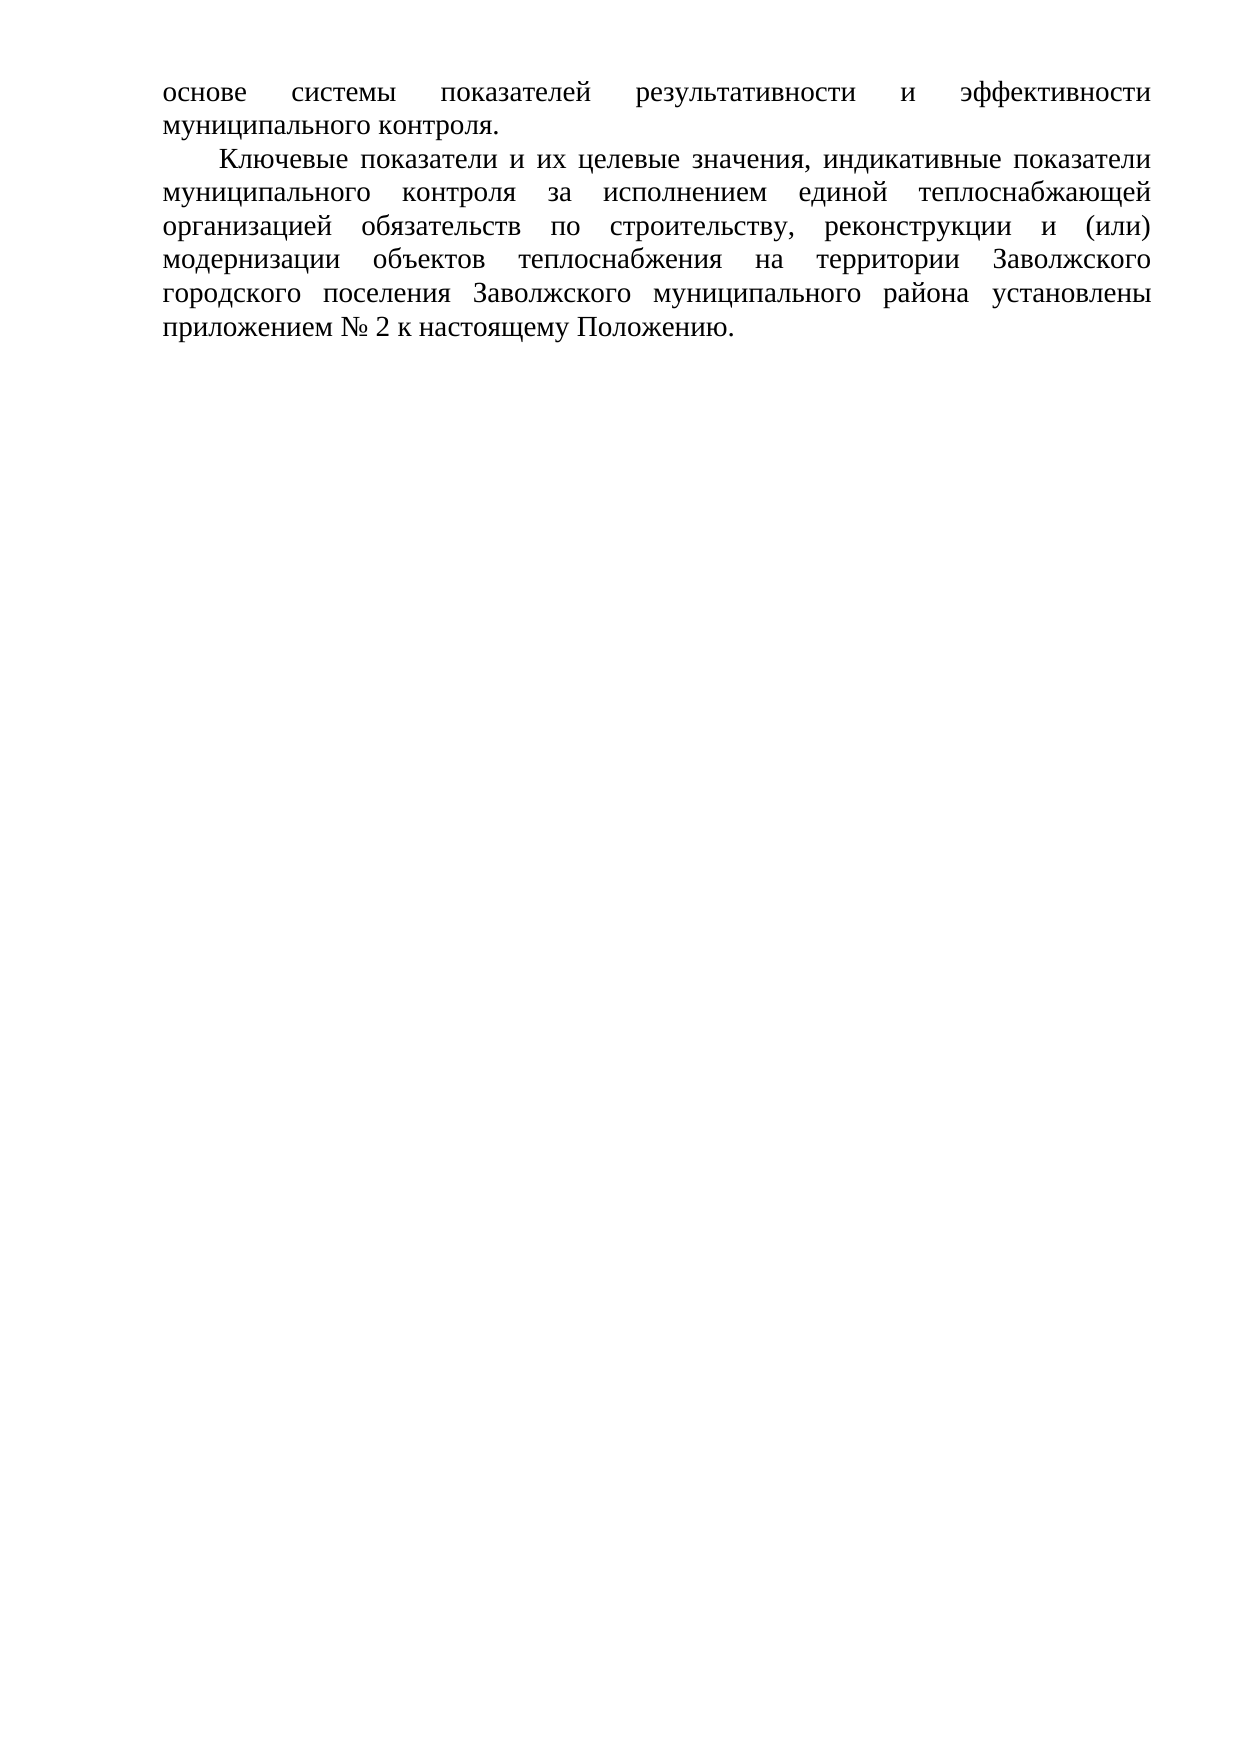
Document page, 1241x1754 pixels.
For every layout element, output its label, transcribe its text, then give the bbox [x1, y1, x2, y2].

text Ключевые показатели и их целевые значения, индикативные показатели муниципального контроля за исполнением единой теплоснабжающей организацией обязательств по строительству, реконструкции и (или) модернизации объектов теплоснабжения на территории Заволжского городского поселения Заволжского муниципального района установлены приложением № 2 к настоящему Положению. [162, 141, 1152, 342]
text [162, 74, 1152, 141]
